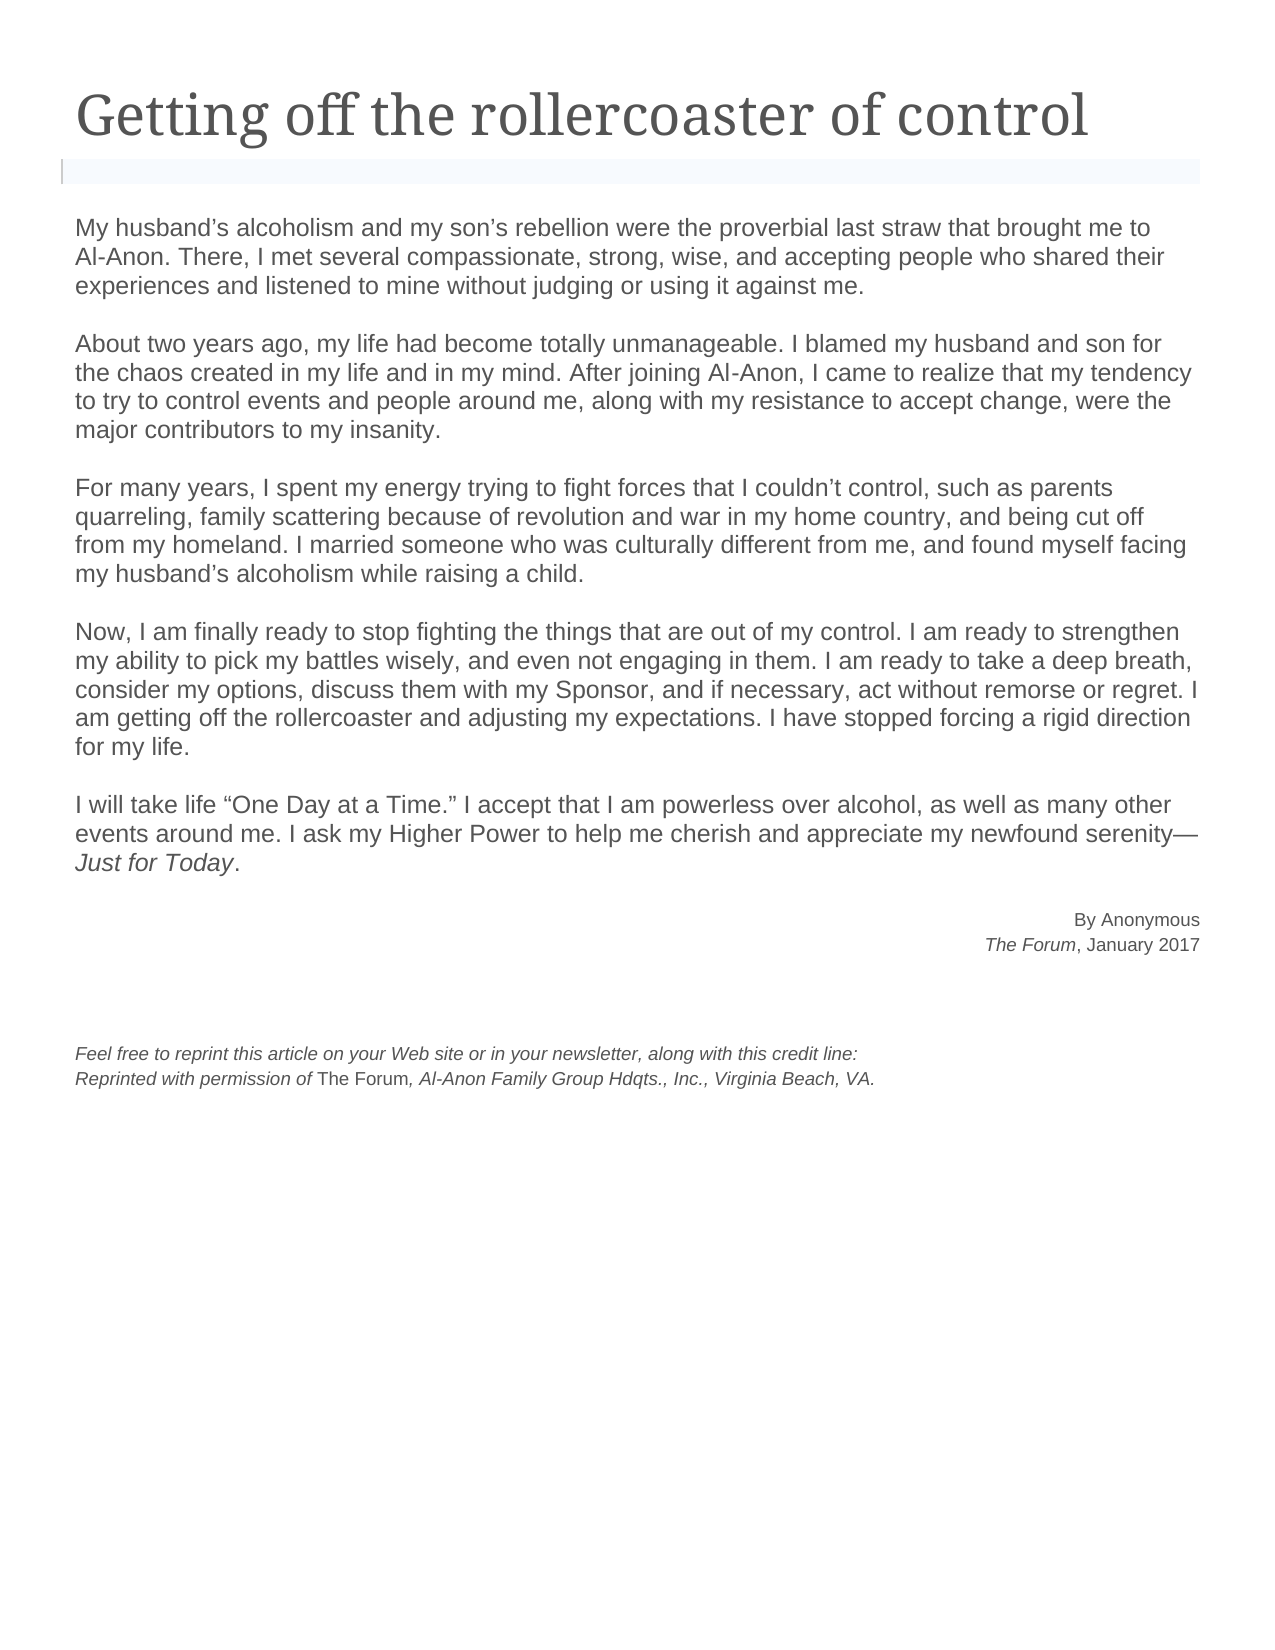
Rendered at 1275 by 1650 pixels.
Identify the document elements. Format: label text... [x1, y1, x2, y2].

text By Anonymous The Forum, January 2017 [75, 906, 1200, 956]
text For many years, I spent my energy trying to fight forces that I couldn’t control, such as parents quarreling, family scattering because of revolution and war in my home country, and being cut off from my homeland. I married someone who was culturally different from me, and found myself facing my husband’s alcoholism while raising a child. [75, 473, 1200, 588]
text Feel free to reprint this article on your Web site or in your newsletter, along with this credit line: Reprinted with permission of The Forum, Al-Anon Family Group Hdqts., Inc., Virginia Beach, VA. [75, 1039, 1200, 1089]
text Now, I am finally ready to stop fighting the things that are out of my control. I am ready to strengthen my ability to pick my battles wisely, and even not engaging in them. I am ready to take a deep breath, consider my options, discuss them with my Sponsor, and if necessary, act without remorse or regret. I am getting off the rollercoaster and adjusting my expectations. I have stopped forcing a rigid direction for my life. [75, 617, 1200, 761]
text My husband’s alcoholism and my son’s rebellion were the proverbial last straw that brought me to Al-Anon. There, I met several compassionate, strong, wise, and accepting people who shared their experiences and listened to mine without judging or using it against me. [75, 213, 1200, 300]
text About two years ago, my life had become totally unmanageable. I blamed my husband and son for the chaos created in my life and in my mind. After joining Al-Anon, I came to realize that my tendency to try to control events and people around me, along with my resistance to accept change, were the major contributors to my insanity. [75, 329, 1200, 444]
text Getting off the rollercoaster of control [75, 75, 1200, 152]
text I will take life “One Day at a Time.” I accept that I am powerless over alcohol, as well as many other events around me. I ask my Higher Power to help me cherish and appreciate my newfound serenity—Just for Today. [75, 790, 1200, 876]
